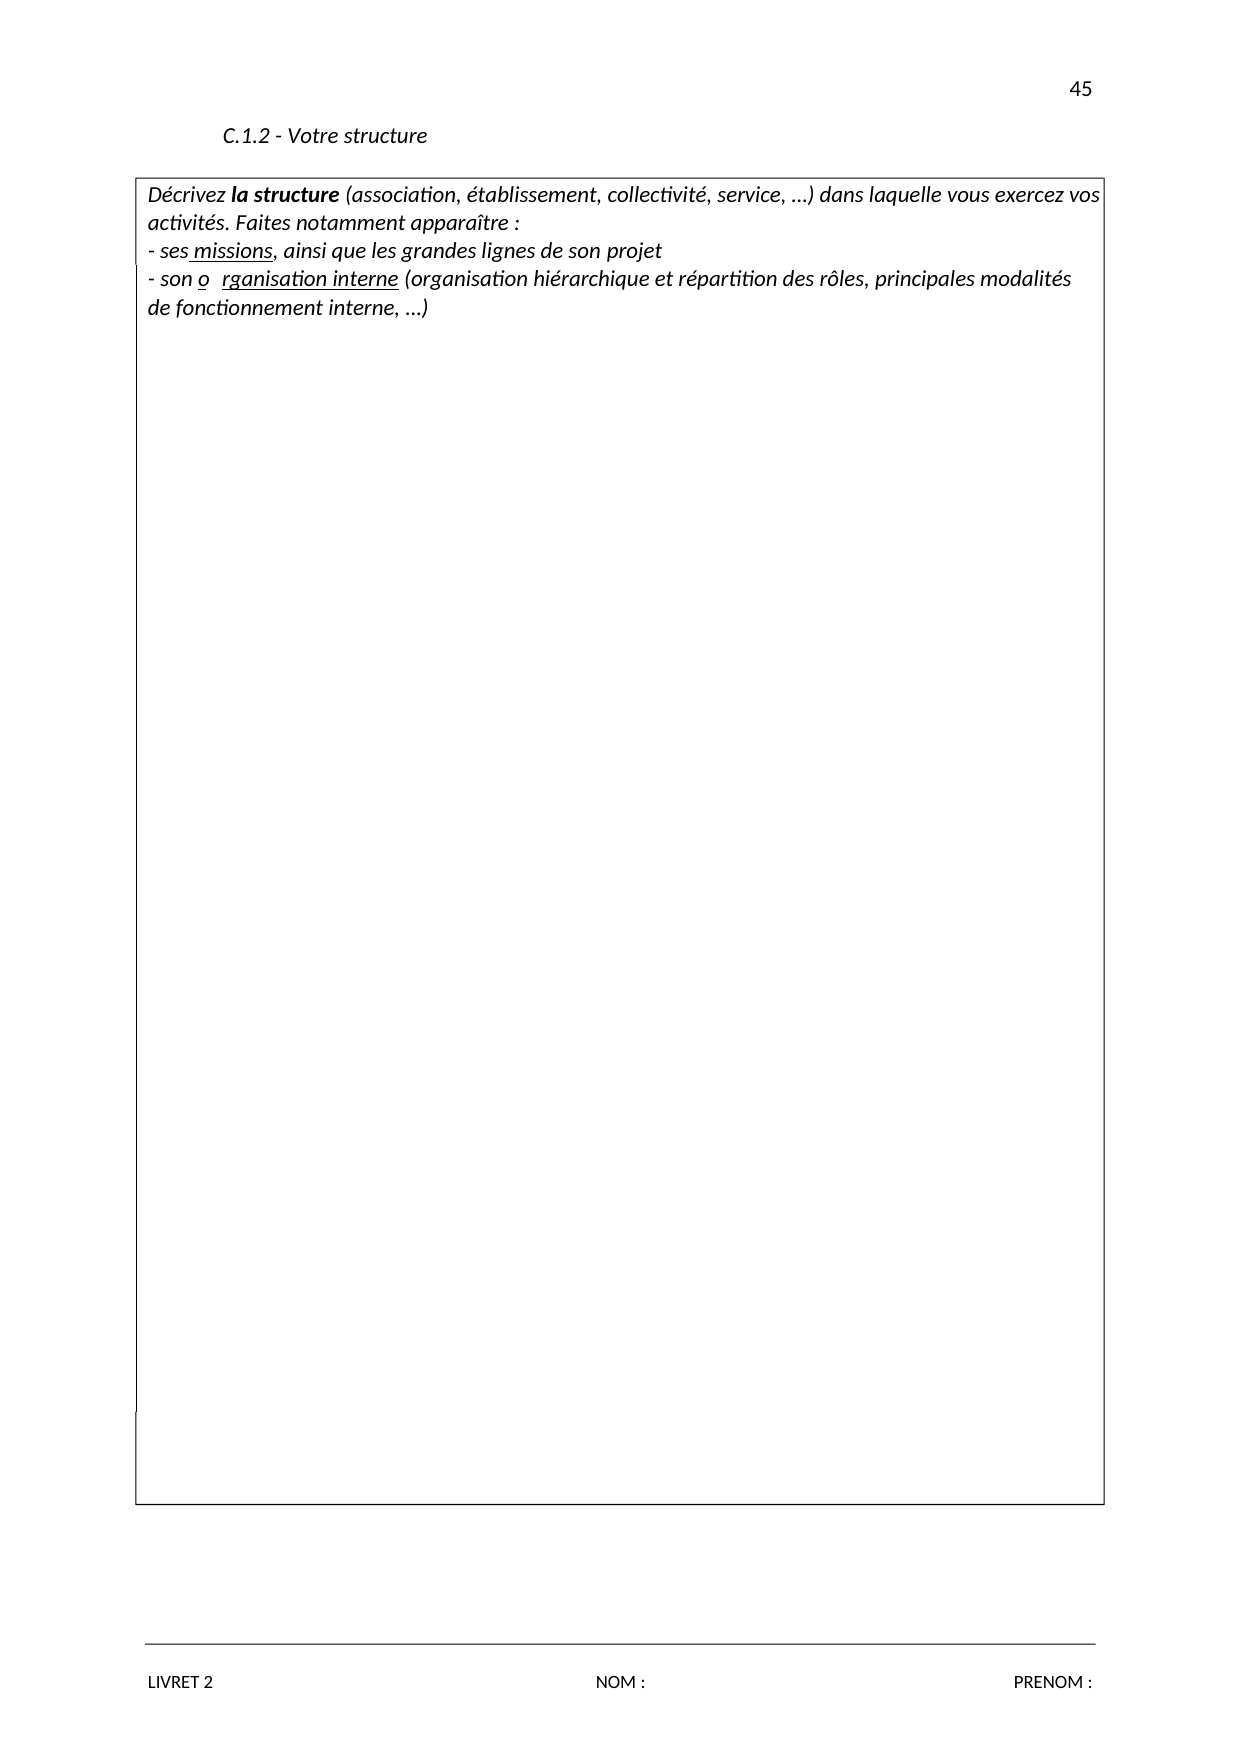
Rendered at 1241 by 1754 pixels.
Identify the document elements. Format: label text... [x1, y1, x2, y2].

list - Votre structure [223, 121, 1128, 149]
list ses missions, ainsi que les grandes lignes de son projet [148, 237, 1128, 264]
text Décrivez la structure (association, établissement, collectivité, service, …) dans laquelle vous exercez vos activités. Faites notamment apparaître : [148, 181, 1103, 237]
list son o rganisation interne (organisation hiérarchique et répartition des rôles, principales modalités de fonctionnement interne, …) [148, 264, 1093, 321]
